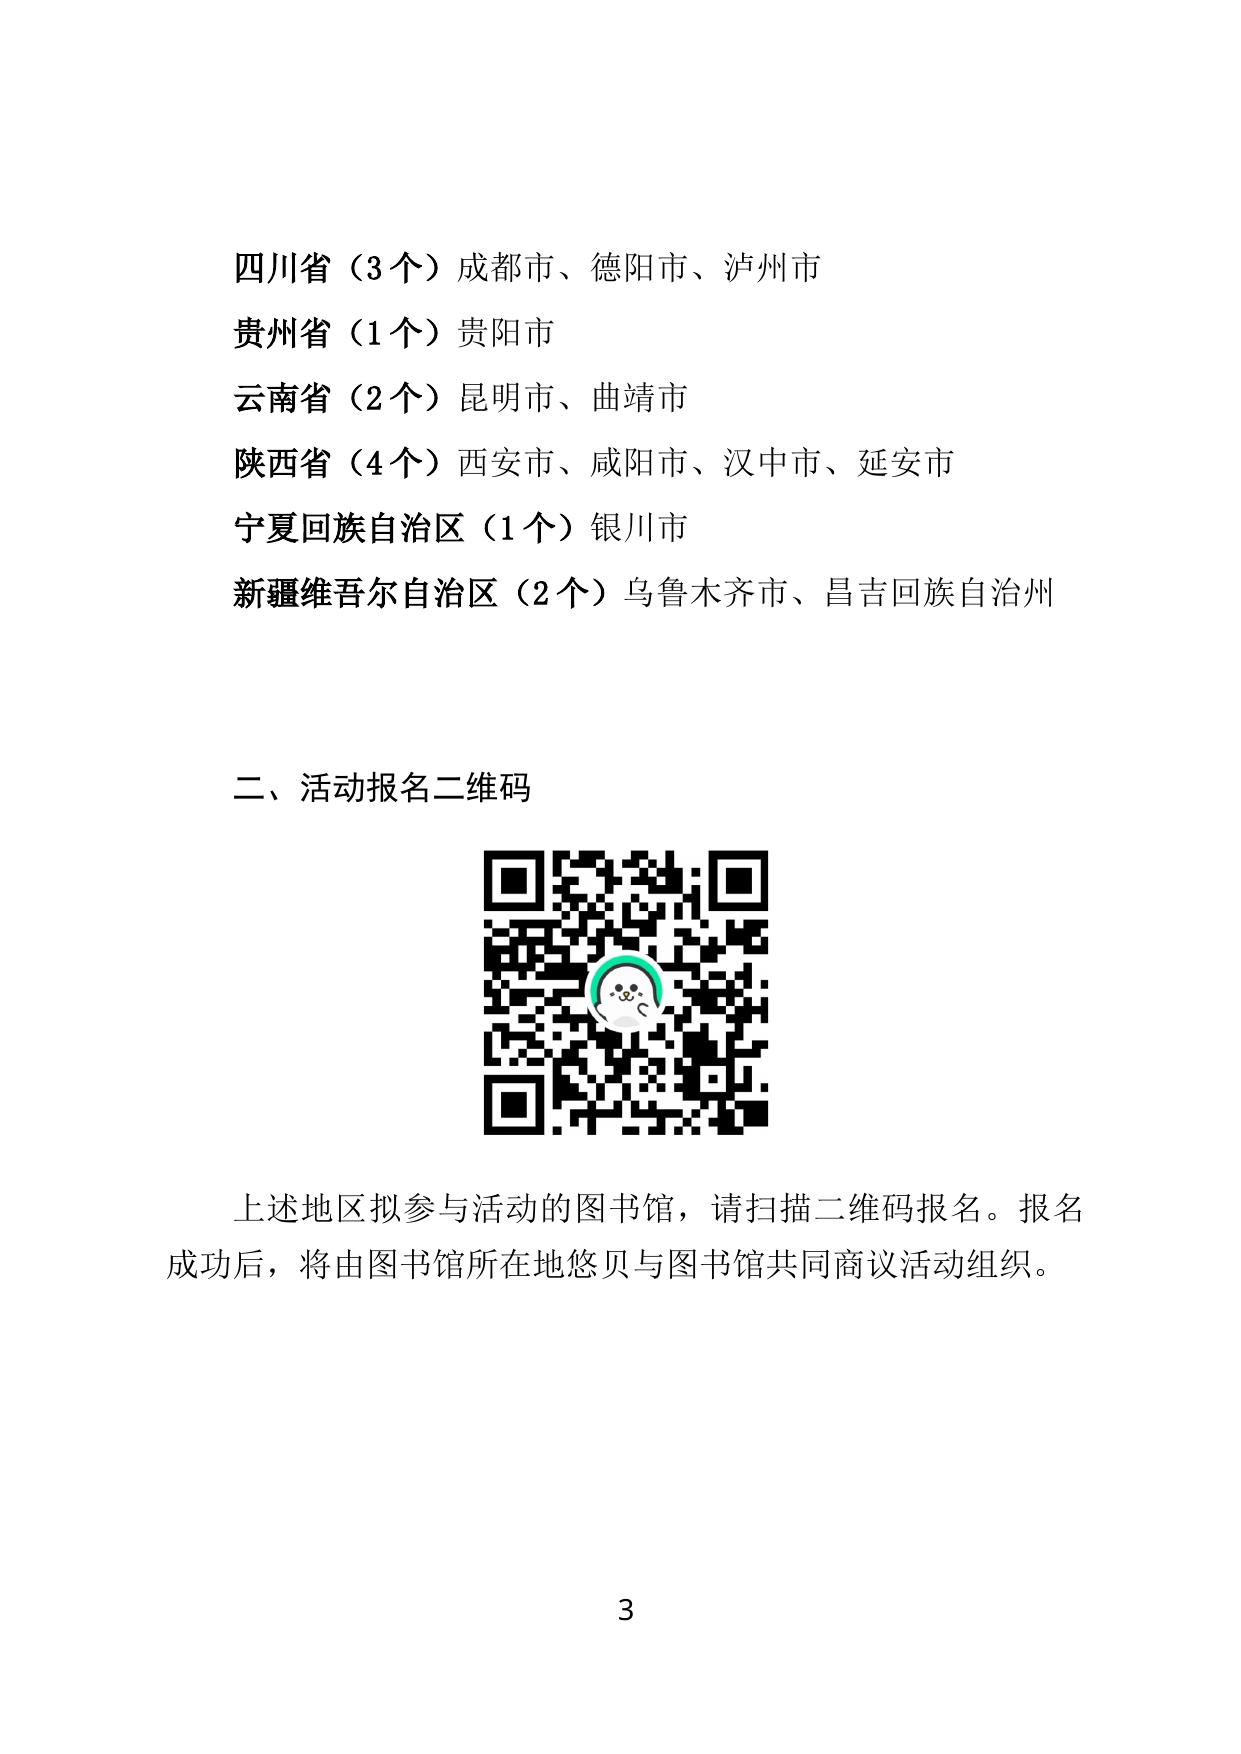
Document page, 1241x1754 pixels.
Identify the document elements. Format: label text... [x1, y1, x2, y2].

list 上述地区拟参与活动的图书馆，请扫描二维码报名。报名成功后，将由图书馆所在地悠贝与图书馆共同商议活动组织。 [165, 1175, 1087, 1288]
picture [483, 850, 769, 1135]
text 陕西省（4个）西安市、咸阳市、汉中市、延安市 [165, 428, 1087, 493]
text 贵州省（1个）贵阳市 [165, 298, 1087, 363]
text 四川省（3个）成都市、德阳市、泸州市 [165, 233, 1087, 298]
text 二、活动报名二维码 [165, 753, 1087, 818]
text 新疆维吾尔自治区（2个）乌鲁木齐市、昌吉回族自治州 [165, 558, 1087, 623]
text 云南省（2个）昆明市、曲靖市 [165, 363, 1087, 428]
text 宁夏回族自治区（1个）银川市 [165, 493, 1087, 558]
